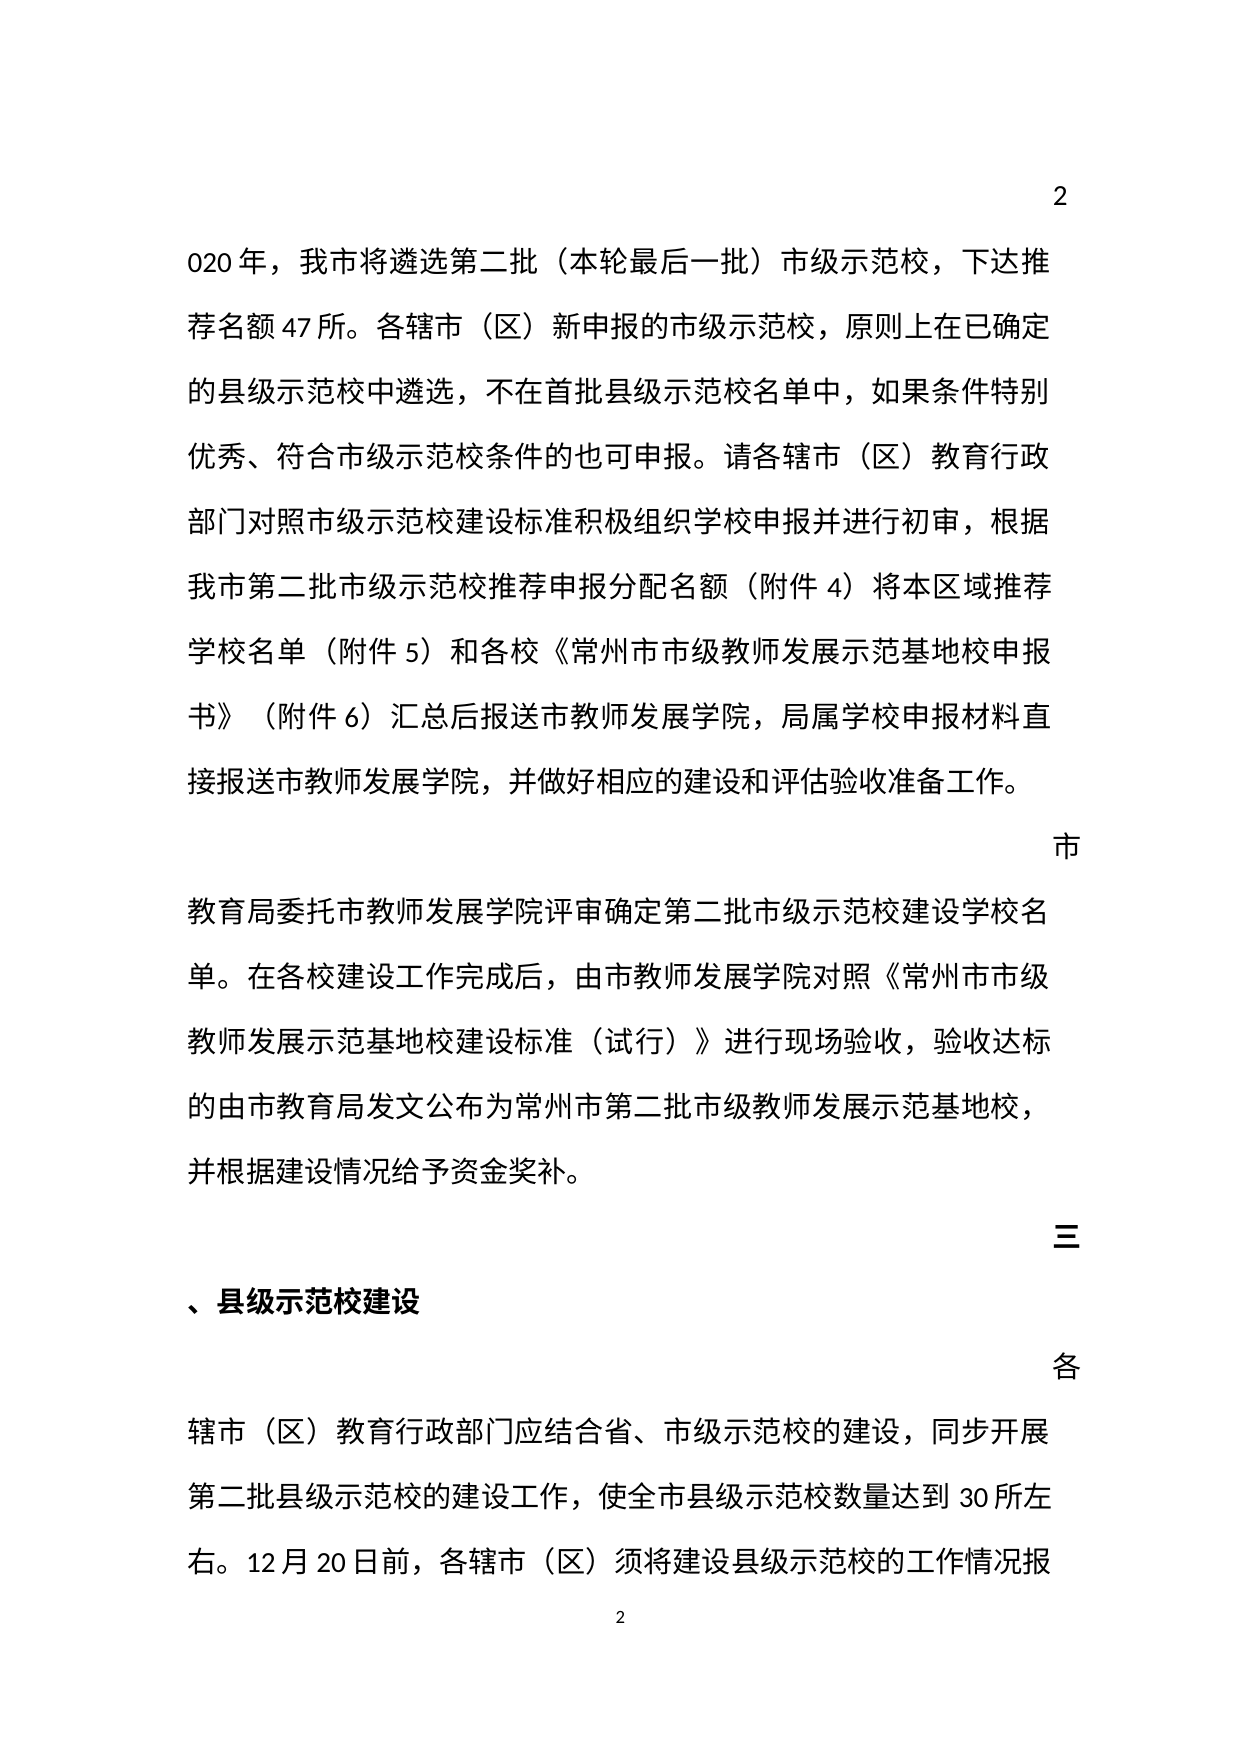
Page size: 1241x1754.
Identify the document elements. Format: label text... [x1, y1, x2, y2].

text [187, 1332, 1053, 1592]
text 市教育局委托市教师发展学院评审确定第二批市级示范校建设学校名单。在各校建设工作完成后，由市教师发展学院对照《常州市市级教师发展示范基地校建设标准（试行）》进行现场验收，验收达标的由市教育局发文公布为常州市第二批市级教师发展示范基地校，并根据建设情况给予资金奖补。 [187, 812, 1053, 1202]
text 2020年，我市将遴选第二批（本轮最后一批）市级示范校，下达推荐名额47所。各辖市（区）新申报的市级示范校，原则上在已确定的县级示范校中遴选，不在首批县级示范校名单中，如果条件特别优秀、符合市级示范校条件的也可申报。请各辖市（区）教育行政部门对照市级示范校建设标准积极组织学校申报并进行初审，根据我市第二批市级示范校推荐申报分配名额（附件4）将本区域推荐学校名单（附件5）和各校《常州市市级教师发展示范基地校申报书》（附件6）汇总后报送市教师发展学院，局属学校申报材料直接报送市教师发展学院，并做好相应的建设和评估验收准备工作。 [187, 162, 1053, 812]
text 三、县级示范校建设 [187, 1202, 1053, 1332]
